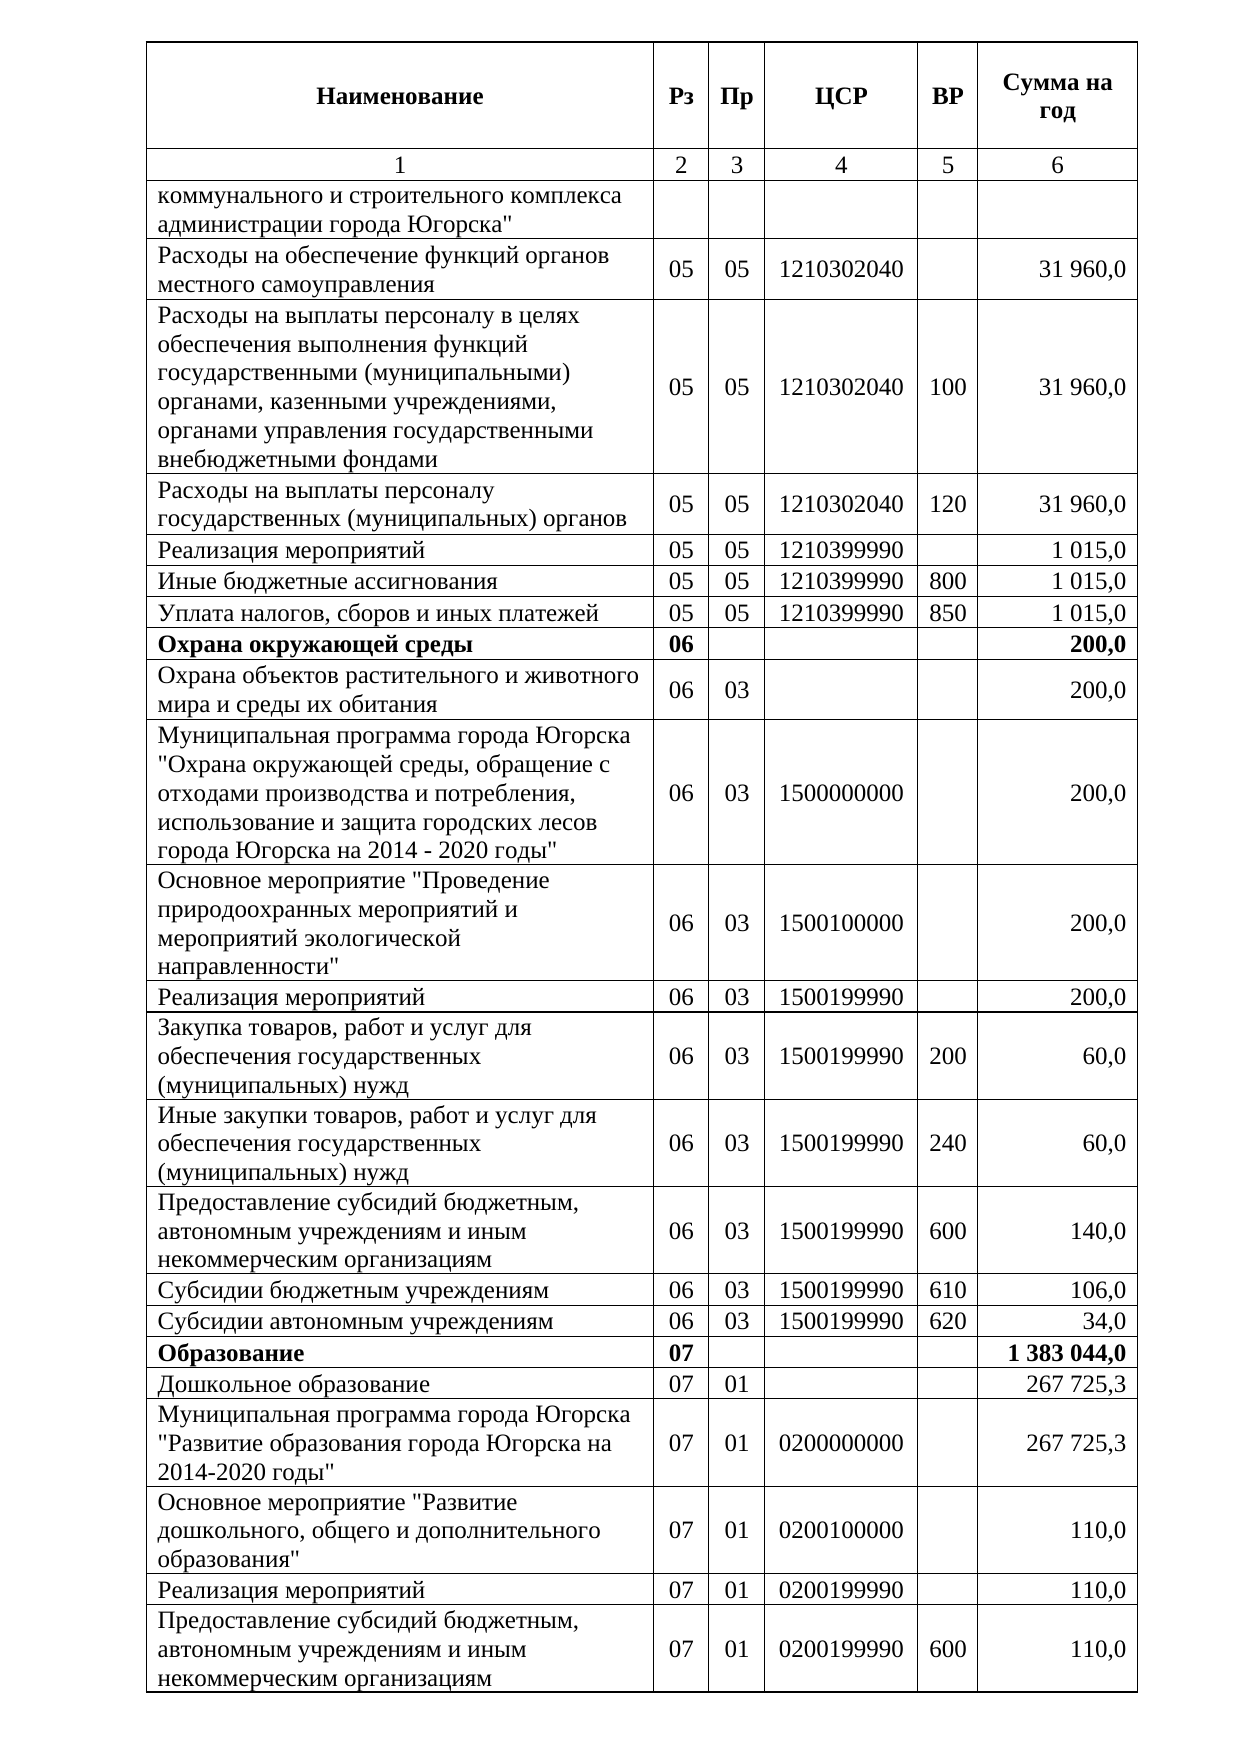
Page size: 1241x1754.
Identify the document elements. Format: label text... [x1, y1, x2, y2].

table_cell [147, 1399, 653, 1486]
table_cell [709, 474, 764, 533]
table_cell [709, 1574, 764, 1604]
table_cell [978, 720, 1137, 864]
table_cell 1 [147, 149, 653, 179]
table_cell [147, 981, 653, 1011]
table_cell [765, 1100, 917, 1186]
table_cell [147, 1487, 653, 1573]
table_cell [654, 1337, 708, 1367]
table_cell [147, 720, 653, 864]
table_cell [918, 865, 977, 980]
table_cell 5 [918, 149, 977, 179]
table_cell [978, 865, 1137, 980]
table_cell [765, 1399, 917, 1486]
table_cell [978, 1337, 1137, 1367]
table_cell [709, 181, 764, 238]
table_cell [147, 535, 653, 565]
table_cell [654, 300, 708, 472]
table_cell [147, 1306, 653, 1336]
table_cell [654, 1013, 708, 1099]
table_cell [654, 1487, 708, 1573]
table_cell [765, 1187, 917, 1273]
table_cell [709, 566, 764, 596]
table_header Наименование [147, 43, 653, 148]
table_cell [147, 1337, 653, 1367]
table_header ВР [918, 43, 977, 148]
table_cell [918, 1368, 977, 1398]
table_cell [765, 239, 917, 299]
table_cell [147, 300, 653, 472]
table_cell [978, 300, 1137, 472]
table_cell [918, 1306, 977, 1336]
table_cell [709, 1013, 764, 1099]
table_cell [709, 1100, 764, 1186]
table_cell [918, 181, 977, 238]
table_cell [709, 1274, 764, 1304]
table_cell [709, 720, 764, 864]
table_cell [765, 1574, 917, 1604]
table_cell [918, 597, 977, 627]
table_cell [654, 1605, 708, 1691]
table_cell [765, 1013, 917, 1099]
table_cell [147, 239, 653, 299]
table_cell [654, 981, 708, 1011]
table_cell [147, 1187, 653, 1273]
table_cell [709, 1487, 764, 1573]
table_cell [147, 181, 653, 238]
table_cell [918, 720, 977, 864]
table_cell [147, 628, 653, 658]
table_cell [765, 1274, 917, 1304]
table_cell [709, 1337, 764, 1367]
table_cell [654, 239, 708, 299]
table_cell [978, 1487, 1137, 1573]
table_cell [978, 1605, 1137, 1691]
table_header Сумма на год [978, 43, 1137, 148]
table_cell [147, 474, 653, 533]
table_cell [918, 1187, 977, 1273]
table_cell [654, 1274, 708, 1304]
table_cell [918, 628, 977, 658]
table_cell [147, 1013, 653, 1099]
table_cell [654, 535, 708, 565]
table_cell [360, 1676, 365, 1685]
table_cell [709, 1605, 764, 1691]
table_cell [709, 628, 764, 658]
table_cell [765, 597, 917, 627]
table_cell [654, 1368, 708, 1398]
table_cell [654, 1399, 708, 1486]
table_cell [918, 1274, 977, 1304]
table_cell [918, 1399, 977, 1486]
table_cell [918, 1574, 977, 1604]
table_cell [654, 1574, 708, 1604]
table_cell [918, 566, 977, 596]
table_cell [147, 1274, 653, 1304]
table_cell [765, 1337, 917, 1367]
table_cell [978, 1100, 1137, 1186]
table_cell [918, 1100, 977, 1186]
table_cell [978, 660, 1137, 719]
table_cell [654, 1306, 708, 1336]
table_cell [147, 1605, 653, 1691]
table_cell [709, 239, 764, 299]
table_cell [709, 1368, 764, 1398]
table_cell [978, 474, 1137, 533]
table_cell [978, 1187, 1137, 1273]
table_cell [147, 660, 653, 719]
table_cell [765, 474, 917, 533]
table_header Пр [709, 43, 764, 148]
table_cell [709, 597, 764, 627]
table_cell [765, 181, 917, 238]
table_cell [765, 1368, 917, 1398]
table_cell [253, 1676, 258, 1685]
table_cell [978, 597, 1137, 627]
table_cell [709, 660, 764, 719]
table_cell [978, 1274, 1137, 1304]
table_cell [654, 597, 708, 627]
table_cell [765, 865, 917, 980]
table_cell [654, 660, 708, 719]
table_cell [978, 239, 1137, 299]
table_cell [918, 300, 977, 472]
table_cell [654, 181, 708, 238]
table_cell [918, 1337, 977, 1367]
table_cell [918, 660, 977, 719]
table_cell 4 [765, 149, 917, 179]
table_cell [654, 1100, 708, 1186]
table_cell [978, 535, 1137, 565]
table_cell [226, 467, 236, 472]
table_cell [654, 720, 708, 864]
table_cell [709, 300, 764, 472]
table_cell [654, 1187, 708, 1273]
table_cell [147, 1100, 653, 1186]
table_cell 3 [709, 149, 764, 179]
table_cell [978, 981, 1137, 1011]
table_header ЦСР [765, 43, 917, 148]
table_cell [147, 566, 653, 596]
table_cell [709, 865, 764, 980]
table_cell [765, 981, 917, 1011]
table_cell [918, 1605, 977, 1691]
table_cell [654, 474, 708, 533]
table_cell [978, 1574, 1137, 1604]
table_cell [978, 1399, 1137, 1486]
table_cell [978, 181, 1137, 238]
table_header Рз [654, 43, 708, 148]
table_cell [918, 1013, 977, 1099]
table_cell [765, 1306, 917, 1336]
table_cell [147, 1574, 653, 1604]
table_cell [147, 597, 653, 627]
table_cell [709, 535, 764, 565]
table_cell 6 [978, 149, 1137, 179]
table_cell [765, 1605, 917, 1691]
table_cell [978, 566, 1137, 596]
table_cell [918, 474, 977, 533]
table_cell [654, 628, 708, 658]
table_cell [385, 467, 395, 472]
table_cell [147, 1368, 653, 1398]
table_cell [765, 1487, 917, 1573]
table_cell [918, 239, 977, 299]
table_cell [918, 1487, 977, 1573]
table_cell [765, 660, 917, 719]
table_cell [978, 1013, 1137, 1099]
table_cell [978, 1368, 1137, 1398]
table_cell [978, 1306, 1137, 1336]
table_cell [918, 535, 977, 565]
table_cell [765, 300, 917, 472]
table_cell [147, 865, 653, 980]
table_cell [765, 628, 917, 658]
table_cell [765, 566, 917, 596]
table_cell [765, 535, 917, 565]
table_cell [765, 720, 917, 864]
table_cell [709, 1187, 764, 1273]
table_cell 2 [654, 149, 708, 179]
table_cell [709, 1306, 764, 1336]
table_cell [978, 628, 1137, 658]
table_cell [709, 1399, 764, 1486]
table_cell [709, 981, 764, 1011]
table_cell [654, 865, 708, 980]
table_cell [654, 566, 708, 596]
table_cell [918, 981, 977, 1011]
